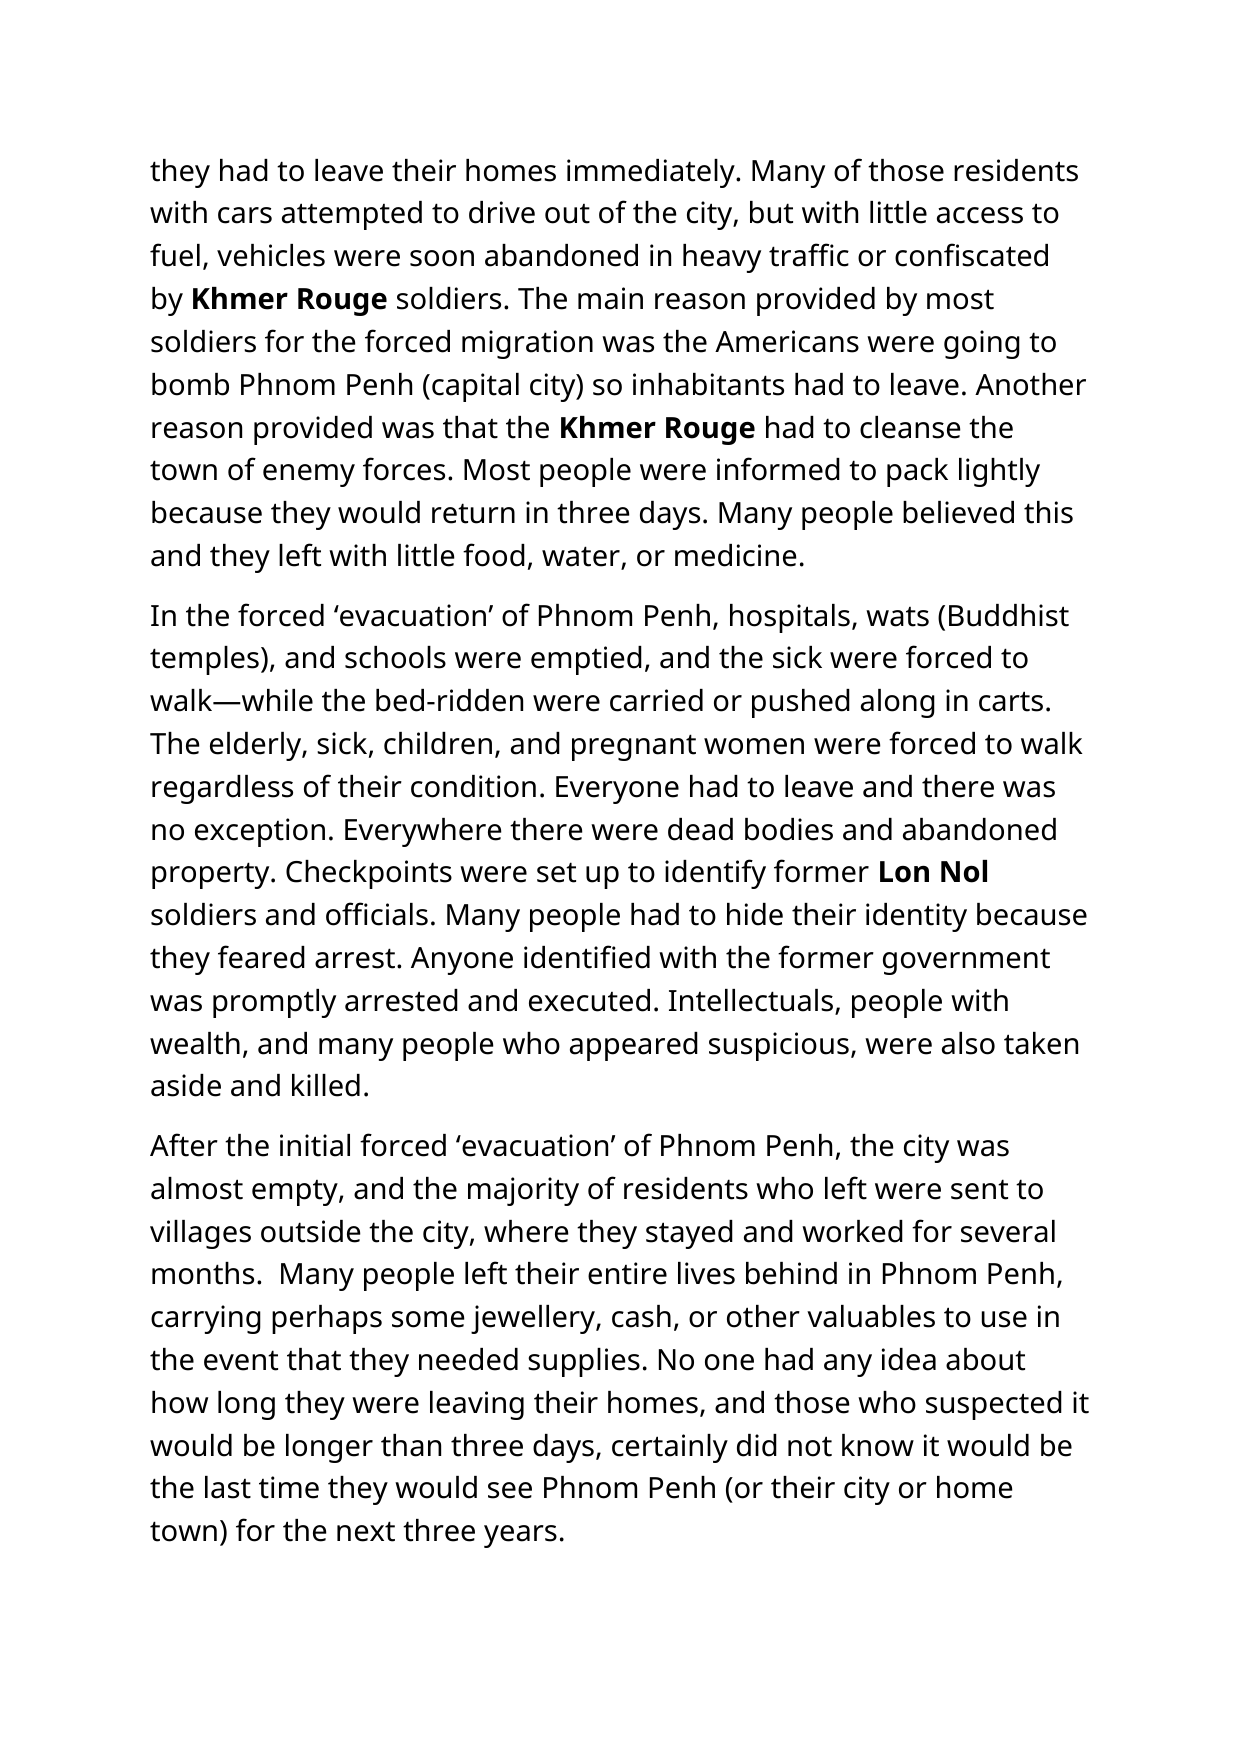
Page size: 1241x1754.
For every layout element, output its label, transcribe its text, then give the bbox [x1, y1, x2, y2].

text In the forced ‘evacuation’ of Phnom Penh, hospitals, wats (Buddhist temples), and schools were emptied, and the sick were forced to walk—while the bed-ridden were carried or pushed along in carts. The elderly, sick, children, and pregnant women were forced to walk regardless of their condition. Everyone had to leave and there was no exception. Everywhere there were dead bodies and abandoned property. Checkpoints were set up to identify former Lon Nol soldiers and officials. Many people had to hide their identity because they feared arrest. Anyone identified with the former government was promptly arrested and executed. Intellectuals, people with wealth, and many people who appeared suspicious, were also taken aside and killed. [150, 595, 1090, 1105]
text After the initial forced ‘evacuation’ of Phnom Penh, the city was almost empty, and the majority of residents who left were sent to villages outside the city, where they stayed and worked for several months. Many people left their entire lives behind in Phnom Penh, carrying perhaps some jewellery, cash, or other valuables to use in the event that they needed supplies. No one had any idea about how long they were leaving their homes, and those who suspected it would be longer than three days, certainly did not know it would be the last time they would see Phnom Penh (or their city or home town) for the next three years. [150, 1125, 1090, 1550]
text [150, 150, 1090, 575]
